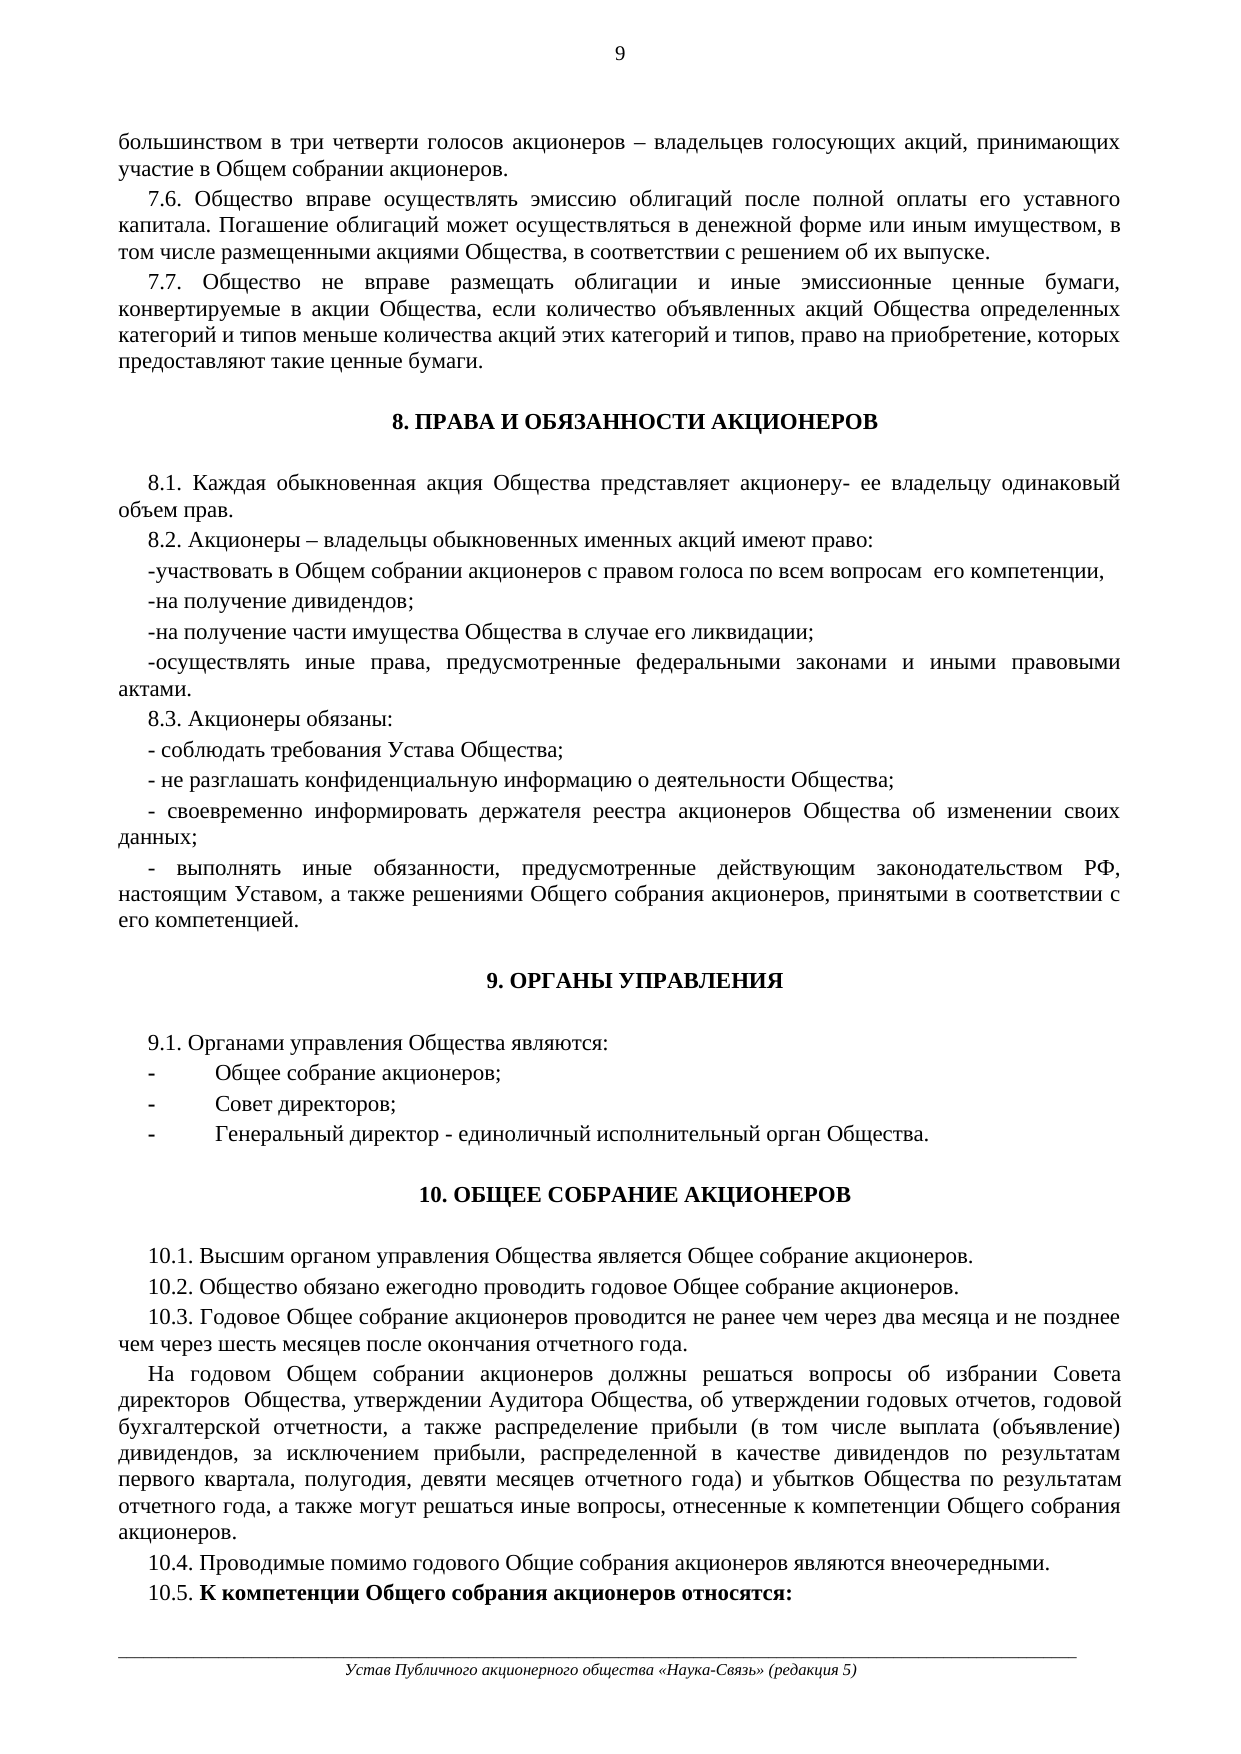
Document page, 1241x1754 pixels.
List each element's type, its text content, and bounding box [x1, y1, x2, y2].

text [118, 128, 1122, 181]
text - соблюдать требования Устава Общества; [118, 736, 1122, 762]
text - выполнять иные обязанности, предусмотренные действующим законодательством РФ, настоящим Уставом, а также решениями Общего собрания акционеров, принятыми в соответствии с его компетенцией. [118, 854, 1122, 933]
text 10.2. Общество обязано ежегодно проводить годовое Общее собрание акционеров. [118, 1273, 1122, 1299]
list участвовать в Общем собрании акционеров с правом голоса по всем вопросам его компетенции, [118, 557, 1122, 583]
text - не разглашать конфиденциальную информацию о деятельности Общества; [118, 766, 1122, 793]
text 10. ОБЩЕЕ СОБРАНИЕ АКЦИОНЕРОВ [118, 1181, 1122, 1207]
list Совет директоров; [118, 1089, 1122, 1116]
text 10.4. Проводимые помимо годового Общие собрания акционеров являются внеочередными. [118, 1549, 1122, 1575]
text 9.1. Органами управления Общества являются: [118, 1028, 1122, 1055]
text 10.5. К компетенции Общего собрания акционеров относятся: [118, 1579, 1122, 1606]
list осуществлять иные права, предусмотренные федеральными законами и иными правовыми актами. [118, 648, 1122, 701]
text 9. ОРГАНЫ УПРАВЛЕНИЯ [118, 967, 1122, 994]
list Генеральный директор - единоличный исполнительный орган Общества. [118, 1120, 1122, 1146]
text 7.7. Общество не вправе размещать облигации и иные эмиссионные ценные бумаги, конвертируемые в акции Общества, если количество объявленных акций Общества определенных категорий и типов меньше количества акций этих категорий и типов, право на приобретение, которых предоставляют такие ценные бумаги. [118, 268, 1122, 374]
text 10.1. Высшим органом управления Общества является Общее собрание акционеров. [118, 1242, 1122, 1268]
text 8.3. Акционеры обязаны: [118, 705, 1122, 732]
text - своевременно информировать держателя реестра акционеров Общества об изменении своих данных; [118, 797, 1122, 849]
text 10.3. Годовое Общее собрание акционеров проводится не ранее чем через два месяца и не позднее чем через шесть месяцев после окончания отчетного года. [118, 1303, 1122, 1356]
list Общее собрание акционеров; [118, 1059, 1122, 1085]
list на получение дивидендов; [118, 587, 1122, 614]
list на получение части имущества Общества в случае его ликвидации; [118, 618, 1122, 644]
text 8.2. Акционеры – владельцы обыкновенных именных акций имеют право: [118, 526, 1122, 553]
text 8. ПРАВА И ОБЯЗАННОСТИ АКЦИОНЕРОВ [118, 408, 1122, 435]
text На годовом Общем собрании акционеров должны решаться вопросы об избрании Совета директоров Общества, утверждении Аудитора Общества, об утверждении годовых отчетов, годовой бухгалтерской отчетности, а также распределение прибыли (в том числе выплата (объявление) дивидендов, за исключением прибыли, распределенной в качестве дивидендов по результатам первого квартала, полугодия, девяти месяцев отчетного года) и убытков Общества по результатам отчетного года, а также могут решаться иные вопросы, отнесенные к компетенции Общего собрания акционеров. [118, 1360, 1122, 1544]
text 8.1. Каждая обыкновенная акция Общества представляет акционеру- ее владельцу одинаковый объем прав. [118, 469, 1122, 522]
text 7.6. Общество вправе осуществлять эмиссию облигаций после полной оплаты его уставного капитала. Погашение облигаций может осуществляться в денежной форме или иным имуществом, в том числе размещенными акциями Общества, в соответствии с решением об их выпуске. [118, 185, 1122, 264]
